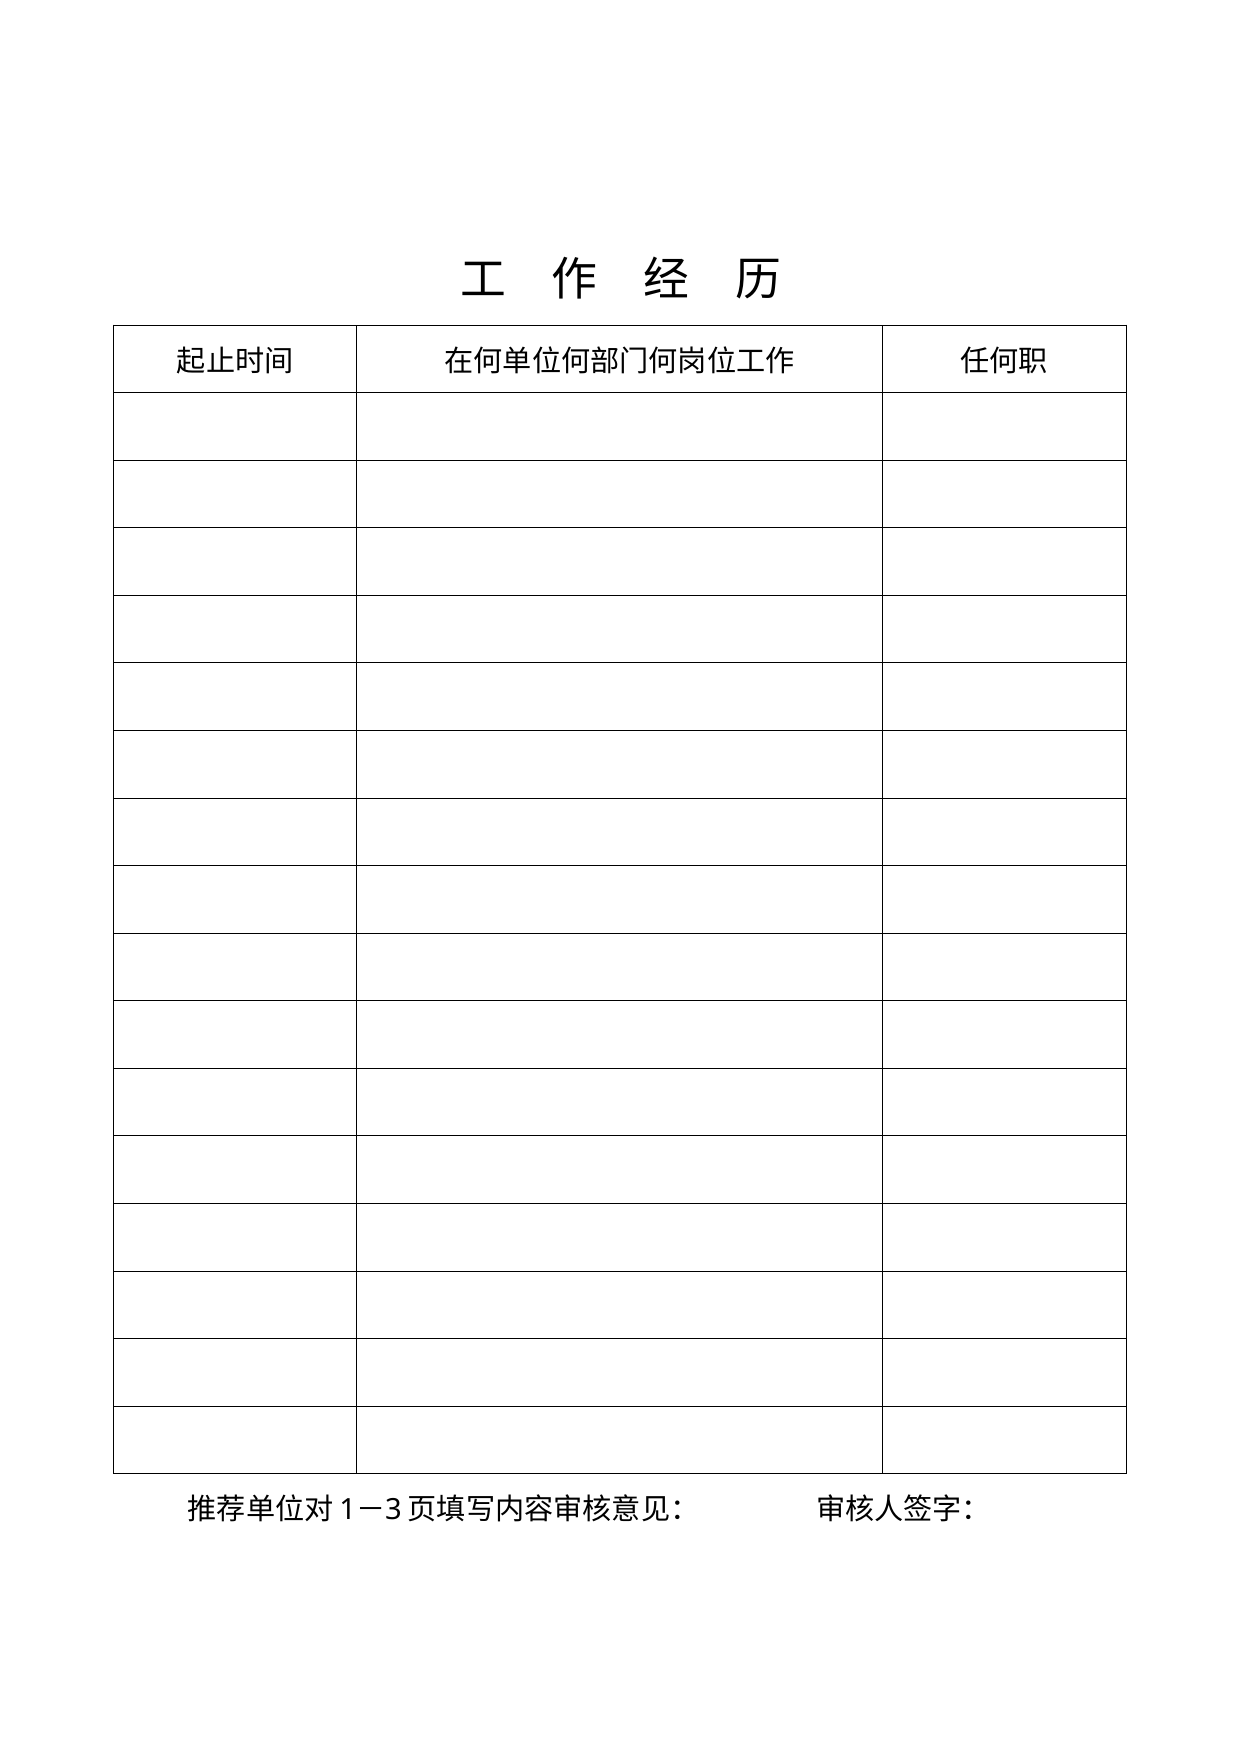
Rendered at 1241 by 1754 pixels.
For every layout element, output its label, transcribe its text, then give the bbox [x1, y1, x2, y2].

table_cell [114, 1001, 356, 1068]
table_cell [114, 1272, 356, 1338]
table_cell [114, 1204, 356, 1271]
table_cell [357, 934, 882, 1000]
table_cell [357, 1204, 882, 1271]
table_cell [883, 1272, 1126, 1338]
table_cell [883, 461, 1126, 527]
table_cell [114, 1407, 356, 1473]
table_cell [883, 1204, 1126, 1271]
text 推荐单位对1－3页填写内容审核意见： 审核人签字： [187, 1474, 1053, 1539]
table_cell [114, 731, 356, 797]
table_cell [357, 866, 882, 933]
table_cell [357, 1407, 882, 1473]
table_cell [114, 799, 356, 865]
table_cell [357, 1136, 882, 1203]
table_cell [357, 528, 882, 595]
table_cell [114, 1069, 356, 1135]
table_cell [357, 1339, 882, 1406]
table_cell [883, 799, 1126, 865]
table_cell [883, 1407, 1126, 1473]
table_cell [883, 663, 1126, 730]
table_header 起止时间 [114, 326, 356, 392]
table_cell [357, 1001, 882, 1068]
table_cell [357, 596, 882, 662]
table_cell [114, 528, 356, 595]
table_cell [114, 866, 356, 933]
table_cell [357, 1272, 882, 1338]
table_header 在何单位何部门何岗位工作 [357, 326, 882, 392]
table_cell [114, 1136, 356, 1203]
table_cell [357, 1069, 882, 1135]
table_cell [883, 1339, 1126, 1406]
table_cell [883, 1001, 1126, 1068]
table_cell [883, 731, 1126, 797]
table_cell [883, 393, 1126, 459]
table_cell [357, 731, 882, 797]
table_cell [883, 866, 1126, 933]
table_cell [357, 461, 882, 527]
table_cell [114, 393, 356, 459]
table_cell [357, 799, 882, 865]
text 工 作 经 历 [187, 227, 1053, 324]
table_cell [114, 596, 356, 662]
table_cell [883, 934, 1126, 1000]
table_cell [114, 461, 356, 527]
table_cell [357, 663, 882, 730]
table_header 任何职 [883, 326, 1126, 392]
table_cell [114, 934, 356, 1000]
table_cell [114, 1339, 356, 1406]
table_cell [883, 528, 1126, 595]
table_cell [883, 1069, 1126, 1135]
table_cell [114, 663, 356, 730]
table_cell [883, 1136, 1126, 1203]
table_cell [883, 596, 1126, 662]
table_cell [357, 393, 882, 459]
